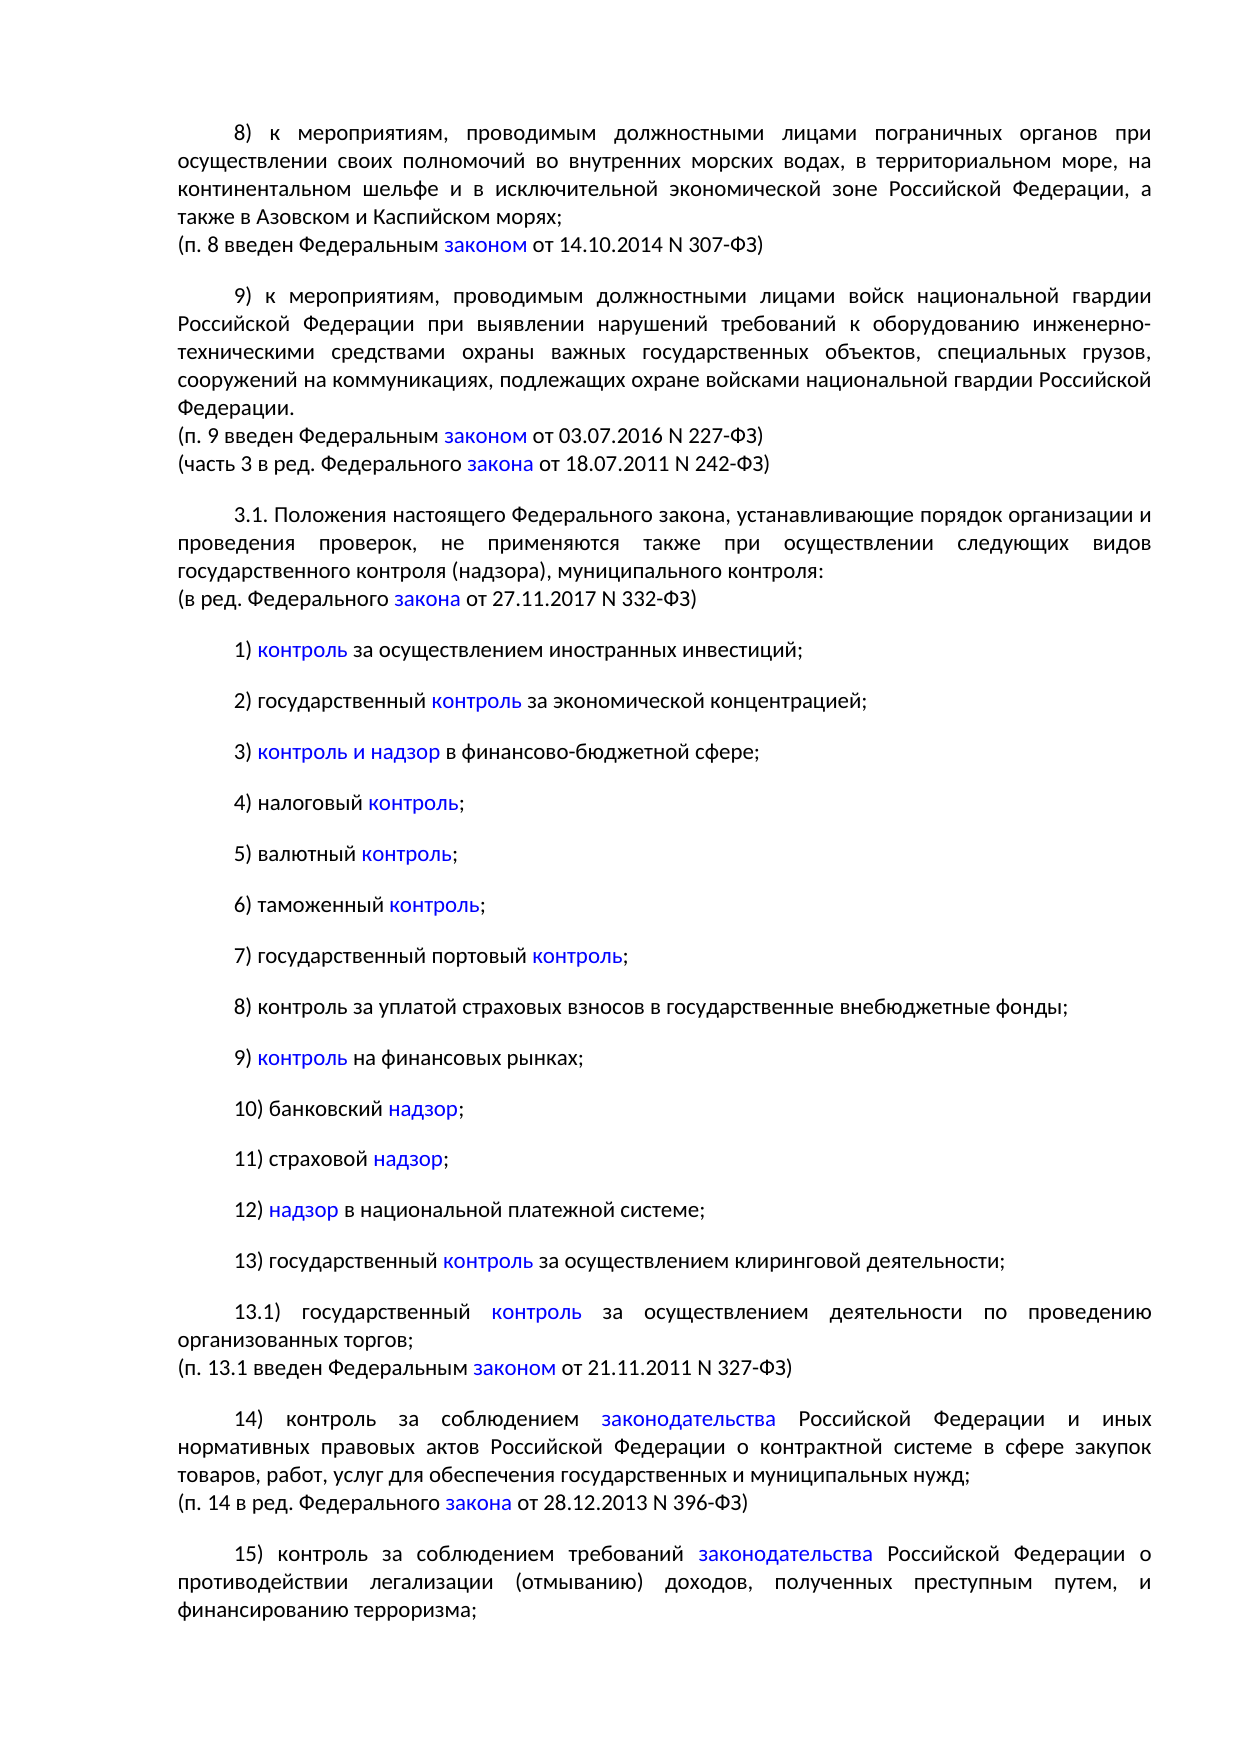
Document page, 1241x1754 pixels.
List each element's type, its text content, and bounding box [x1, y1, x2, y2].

text 15) контроль за соблюдением требований законодательства Российской Федерации о противодействии легализации (отмыванию) доходов, полученных преступным путем, и финансированию терроризма; [177, 1539, 1152, 1623]
text 1) контроль за осуществлением иностранных инвестиций; [177, 635, 1152, 663]
text 2) государственный контроль за экономической концентрацией; [177, 686, 1152, 714]
text (в ред. Федерального закона от 27.11.2017 N 332-ФЗ) [177, 584, 1152, 612]
text 14) контроль за соблюдением законодательства Российской Федерации и иных нормативных правовых актов Российской Федерации о контрактной системе в сфере закупок товаров, работ, услуг для обеспечения государственных и муниципальных нужд; [177, 1404, 1152, 1488]
text 10) банковский надзор; [177, 1094, 1152, 1122]
text (п. 9 введен Федеральным законом от 03.07.2016 N 227-ФЗ) [177, 421, 1152, 449]
text 3.1. Положения настоящего Федерального закона, устанавливающие порядок организации и проведения проверок, не применяются также при осуществлении следующих видов государственного контроля (надзора), муниципального контроля: [177, 500, 1152, 584]
text 13) государственный контроль за осуществлением клиринговой деятельности; [177, 1246, 1152, 1274]
text (п. 13.1 введен Федеральным законом от 21.11.2011 N 327-ФЗ) [177, 1353, 1152, 1381]
text 9) к мероприятиям, проводимым должностными лицами войск национальной гвардии Российской Федерации при выявлении нарушений требований к оборудованию инженерно-техническими средствами охраны важных государственных объектов, специальных грузов, сооружений на коммуникациях, подлежащих охране войсками национальной гвардии Российской Федерации. [177, 281, 1152, 421]
text 4) налоговый контроль; [177, 788, 1152, 816]
text 12) надзор в национальной платежной системе; [177, 1196, 1152, 1223]
text 8) к мероприятиям, проводимым должностными лицами пограничных органов при осуществлении своих полномочий во внутренних морских водах, в территориальном море, на континентальном шельфе и в исключительной экономической зоне Российской Федерации, а также в Азовском и Каспийском морях; [177, 118, 1152, 230]
text 5) валютный контроль; [177, 839, 1152, 867]
text 11) страховой надзор; [177, 1144, 1152, 1173]
text 8) контроль за уплатой страховых взносов в государственные внебюджетные фонды; [177, 992, 1152, 1020]
text (п. 14 в ред. Федерального закона от 28.12.2013 N 396-ФЗ) [177, 1488, 1152, 1516]
text 7) государственный портовый контроль; [177, 941, 1152, 969]
text 3) контроль и надзор в финансово-бюджетной сфере; [177, 737, 1152, 765]
text 6) таможенный контроль; [177, 890, 1152, 918]
text 13.1) государственный контроль за осуществлением деятельности по проведению организованных торгов; [177, 1297, 1152, 1353]
text (часть 3 в ред. Федерального закона от 18.07.2011 N 242-ФЗ) [177, 449, 1152, 477]
text 9) контроль на финансовых рынках; [177, 1043, 1152, 1071]
text (п. 8 введен Федеральным законом от 14.10.2014 N 307-ФЗ) [177, 230, 1152, 258]
